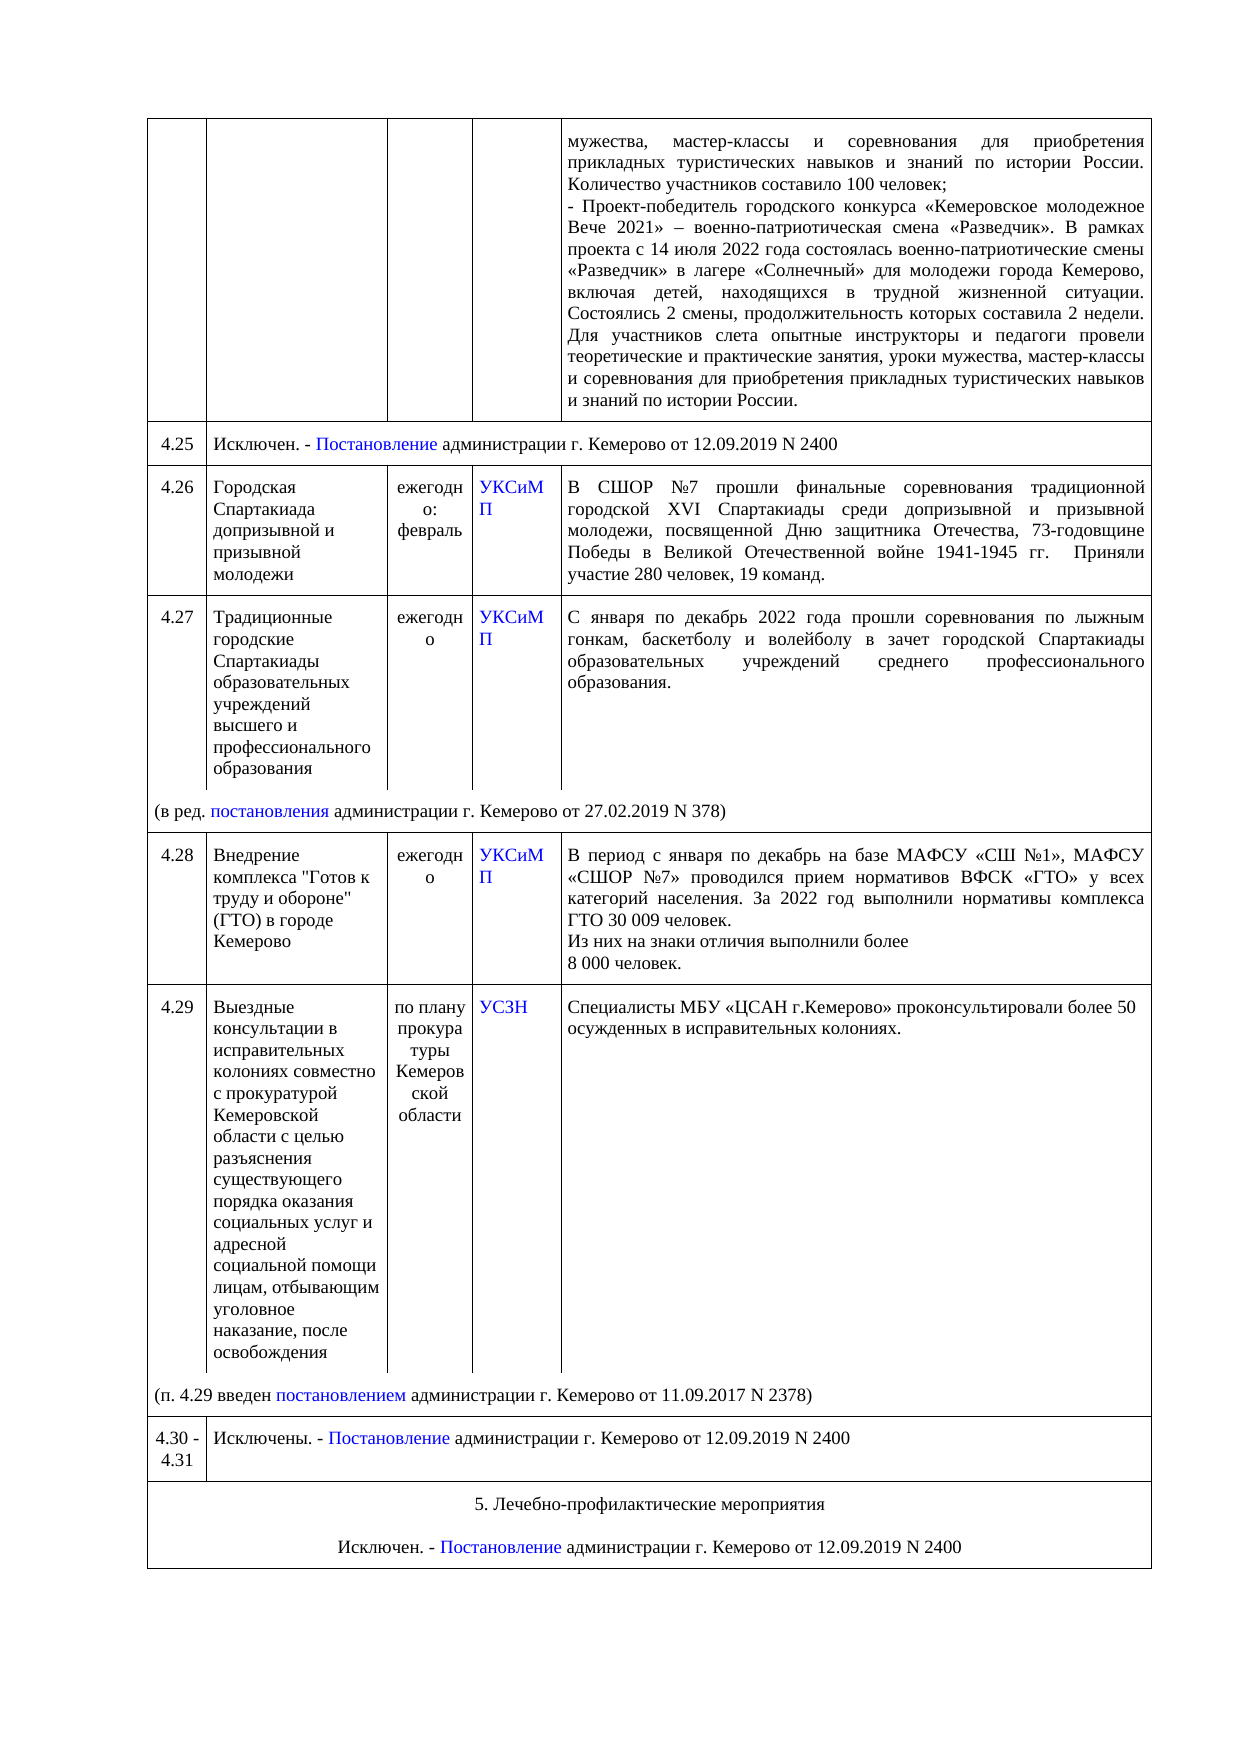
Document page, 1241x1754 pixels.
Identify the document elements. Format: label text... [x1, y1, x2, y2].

table_cell (п. 4.29 введен постановлением администрации г. Кемерово от 11.09.2017 N 2378) [148, 1373, 1151, 1416]
table_cell Выездные консультации в исправительных колониях совместно с прокуратурой Кемеровской области с целью разъяснения существующего порядка оказания социальных услуг и адресной социальной помощи лицам, отбывающим уголовное наказание, после освобождения [207, 985, 387, 1373]
table_cell Внедрение комплекса "Готов к труду и обороне" (ГТО) в городе Кемерово [207, 833, 387, 984]
table_cell В период с января по декабрь на базе МАФСУ «СШ №1», МАФСУ «СШОР №7» проводился прием нормативов ВФСК «ГТО» у всех категорий населения. За 2022 год выполнили нормативы комплекса ГТО 30 009 человек. Из них на знаки отличия выполнили более 8 000 человек. [562, 833, 1151, 984]
table_cell 4.25 [148, 422, 206, 464]
table_cell 4.29 [148, 985, 206, 1373]
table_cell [207, 119, 387, 421]
table_cell УКСиМП [473, 833, 561, 984]
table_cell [562, 119, 1151, 421]
table_cell УКСиМП [473, 466, 561, 595]
table_cell ежегодно: февраль [388, 466, 472, 595]
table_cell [473, 119, 561, 421]
table_cell 5. Лечебно-профилактические мероприятия Исключен. - Постановление администрации г. Кемерово от 12.09.2019 N 2400 [148, 1482, 1151, 1568]
table_cell ежегодно [388, 833, 472, 984]
table_cell Традиционные городские Спартакиады образовательных учреждений высшего и профессионального образования [207, 596, 387, 789]
table_cell 4.28 [148, 833, 206, 984]
table_cell 4.27 [148, 596, 206, 789]
table_cell УСЗН [473, 985, 561, 1373]
table_cell Исключены. - Постановление администрации г. Кемерово от 12.09.2019 N 2400 [207, 1417, 1151, 1481]
table_cell [388, 119, 472, 421]
table_cell (в ред. постановления администрации г. Кемерово от 27.02.2019 N 378) [148, 790, 1151, 832]
table_cell ежегодно [388, 596, 472, 789]
table_cell Специалисты МБУ «ЦСАН г.Кемерово» проконсультировали более 50 осужденных в исправительных колониях. [562, 985, 1151, 1373]
table_cell по плану прокуратуры Кемеровской области [388, 985, 472, 1373]
table_cell С января по декабрь 2022 года прошли соревнования по лыжным гонкам, баскетболу и волейболу в зачет городской Спартакиады образовательных учреждений среднего профессионального образования. [562, 596, 1151, 789]
table_cell УКСиМП [473, 596, 561, 789]
table_cell В СШОР №7 прошли финальные соревнования традиционной городской XVI Спартакиады среди допризывной и призывной молодежи, посвященной Дню защитника Отечества, 73-годовщине Победы в Великой Отечественной войне 1941-1945 гг. Приняли участие 280 человек, 19 команд. [562, 466, 1151, 595]
table_cell Исключен. - Постановление администрации г. Кемерово от 12.09.2019 N 2400 [207, 422, 1151, 464]
table_cell 4.26 [148, 466, 206, 595]
table_cell Городская Спартакиада допризывной и призывной молодежи [207, 466, 387, 595]
table_cell 4.30 - 4.31 [148, 1417, 206, 1481]
